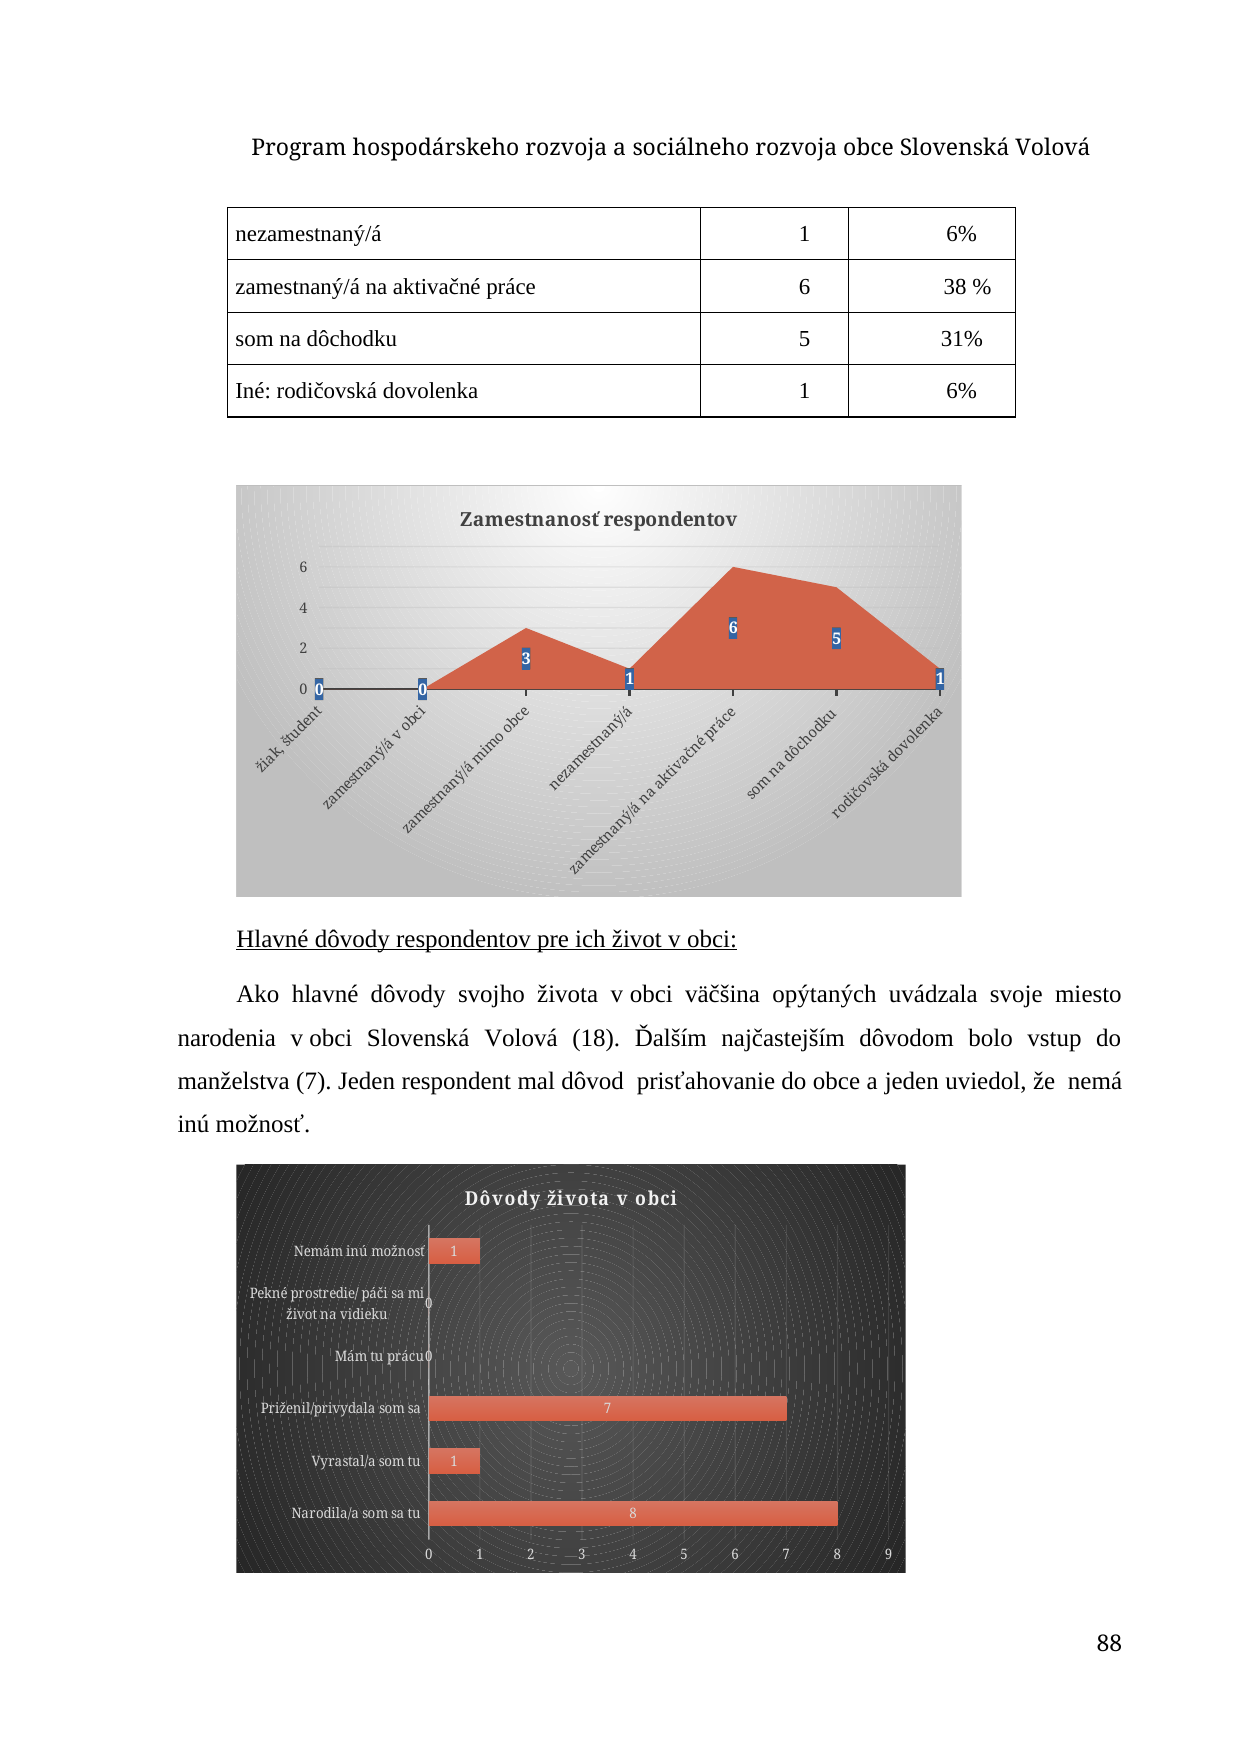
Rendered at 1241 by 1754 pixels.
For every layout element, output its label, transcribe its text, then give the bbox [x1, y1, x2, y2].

text Hlavné dôvody respondentov pre ich život v obci: [177, 924, 1122, 953]
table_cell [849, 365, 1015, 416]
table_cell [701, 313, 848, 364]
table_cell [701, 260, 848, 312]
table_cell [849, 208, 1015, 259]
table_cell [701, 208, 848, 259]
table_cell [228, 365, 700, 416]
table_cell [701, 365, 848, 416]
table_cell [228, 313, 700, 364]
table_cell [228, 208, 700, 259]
text Ako hlavné dôvody svojho života v obci väčšina opýtaných uvádzala svoje miesto narodenia v obci Slovenská Volová (18). Ďalším najčastejším dôvodom bolo vstup do manželstva (7). Jeden respondent mal dôvod prisťahovanie do obce a jeden uviedol, že nemá inú možnosť. [177, 979, 1122, 1138]
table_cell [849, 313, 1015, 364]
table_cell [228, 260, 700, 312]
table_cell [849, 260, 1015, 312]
